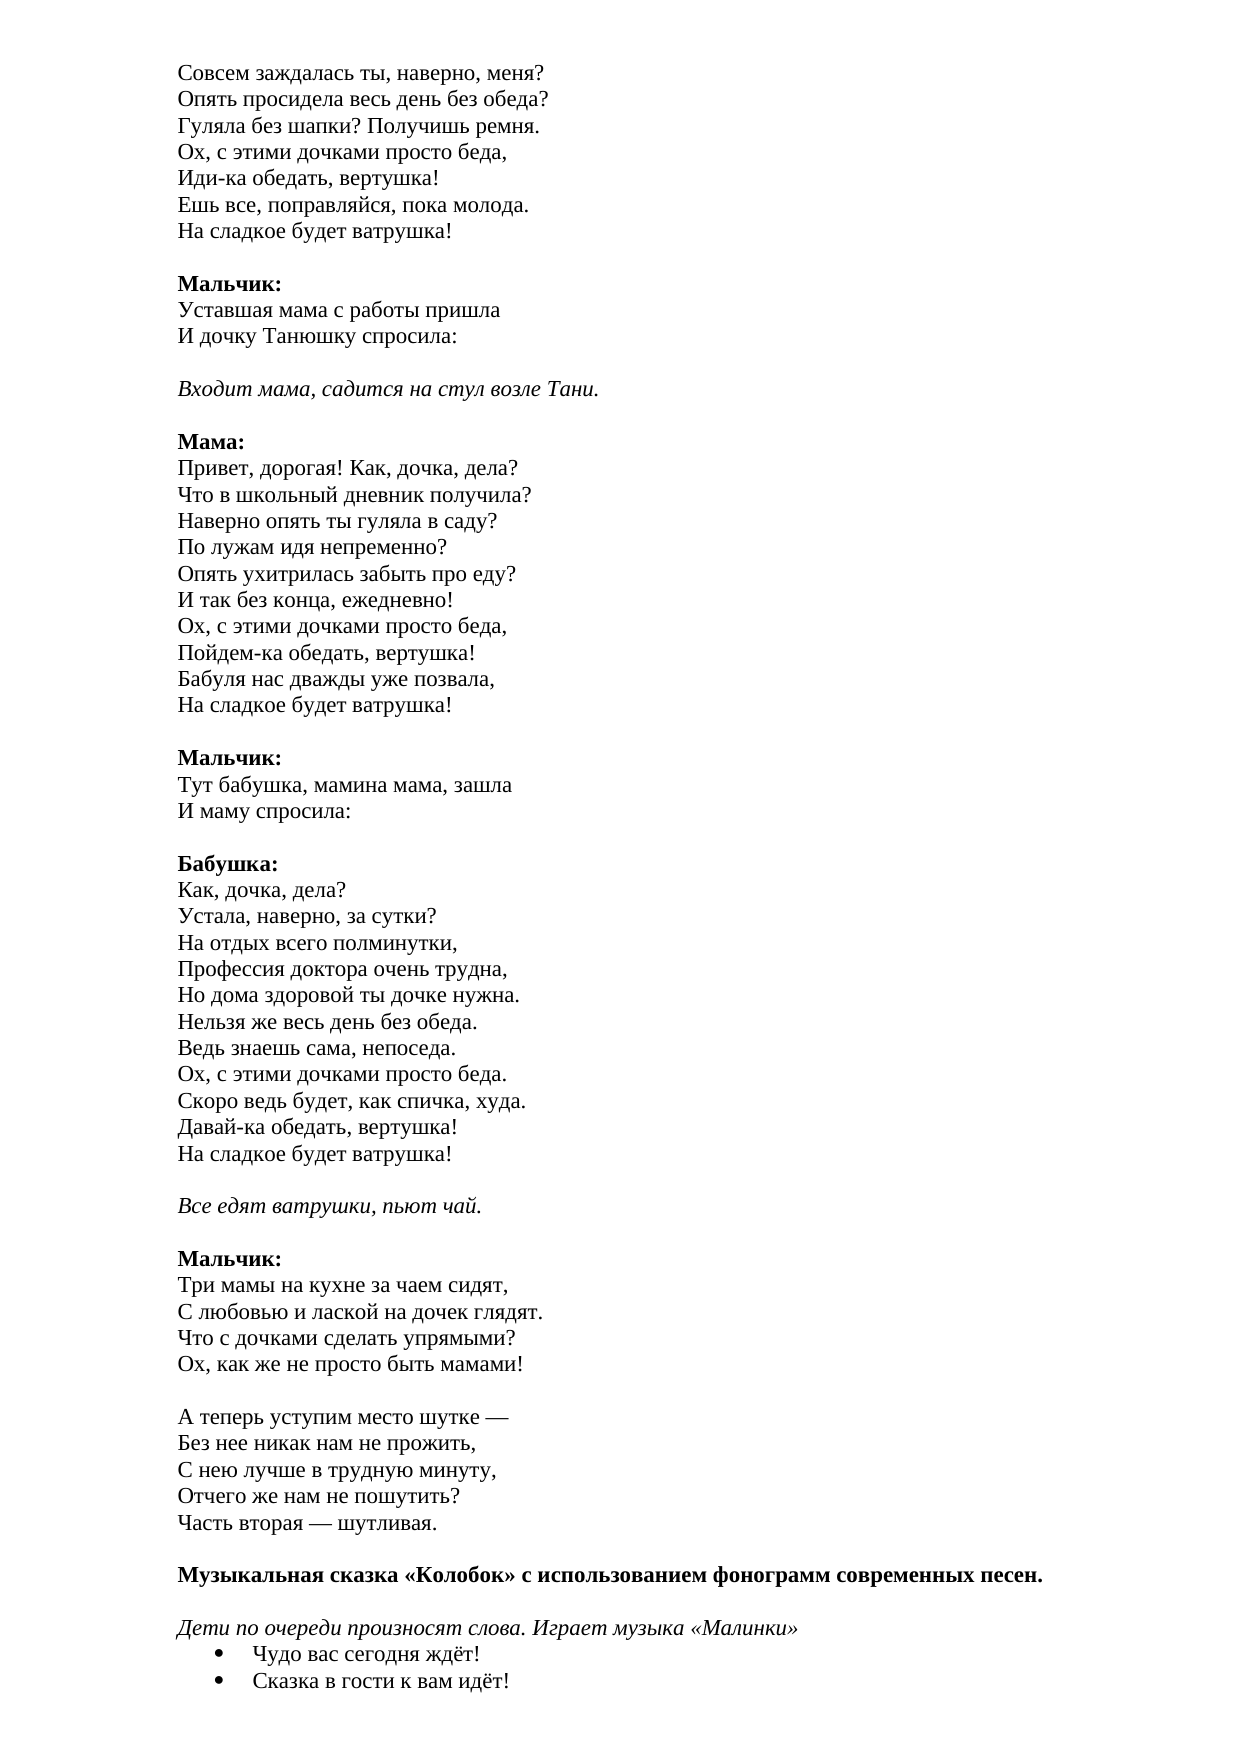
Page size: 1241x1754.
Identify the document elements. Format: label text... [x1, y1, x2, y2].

text А теперь уступим место шутке — [177, 1403, 1152, 1429]
text Без нее никак нам не прожить, [177, 1429, 1152, 1456]
text Дети по очереди произносят слова. Играет музыка «Малинки» [177, 1614, 1152, 1640]
list Сказка в гости к вам идёт! [215, 1667, 1152, 1693]
list Чудо вас сегодня ждёт! [215, 1640, 1152, 1667]
text Отчего же нам не пошутить? [177, 1482, 1152, 1508]
text Музыкальная сказка «Колобок» c использованием фонограмм современных песен. [177, 1561, 1152, 1588]
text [177, 59, 1152, 1377]
text С нею лучше в трудную минуту, [177, 1456, 1152, 1482]
text Часть вторая — шутливая. [177, 1508, 1152, 1535]
